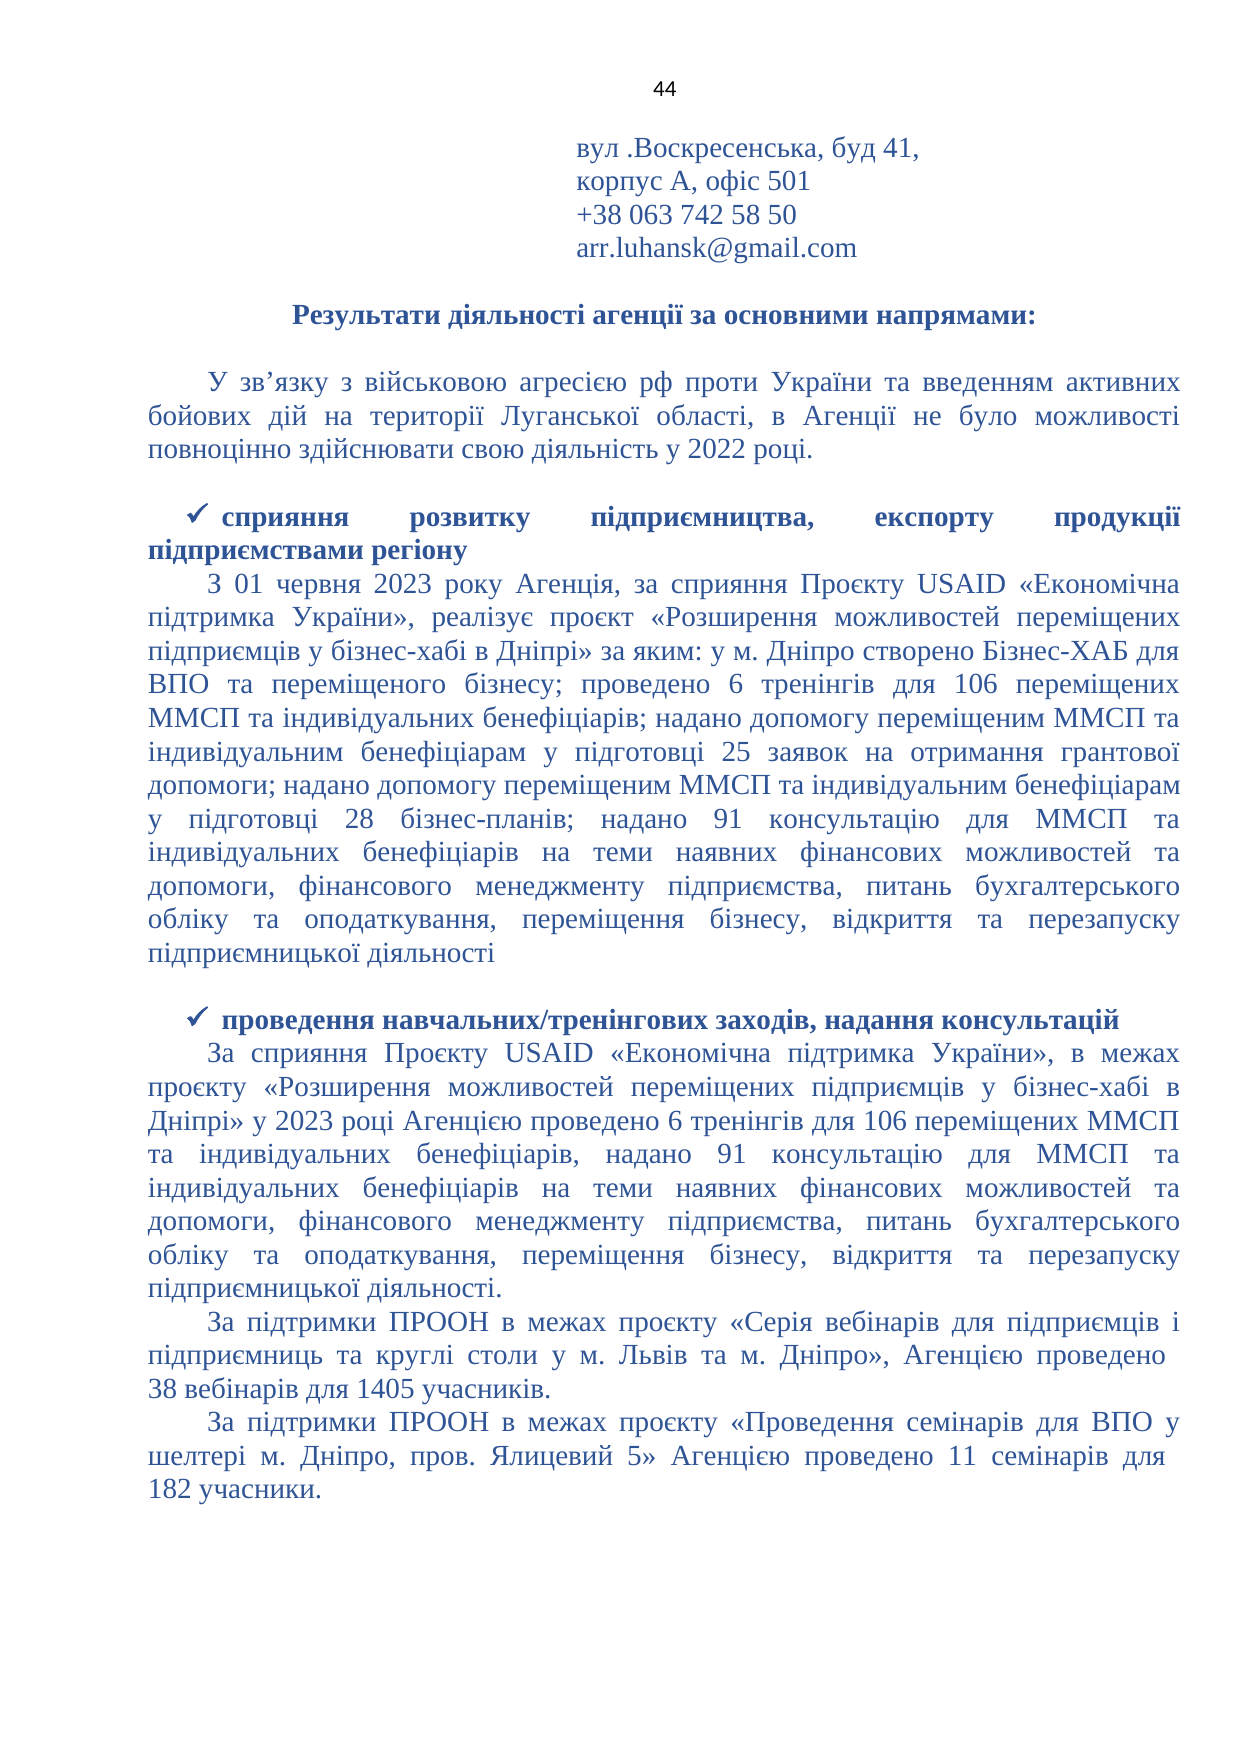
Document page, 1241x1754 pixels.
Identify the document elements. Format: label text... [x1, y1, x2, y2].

text За сприяння Проєкту USAID «Економічна підтримка України», в межах проєкту «Розширення можливостей переміщених підприємців у бізнес-хабі в Дніпрі» у 2023 році Агенцією проведено 6 тренінгів для 106 переміщених ММСП та індивідуальних бенефіціарів, надано 91 консультацію для ММСП та індивідуальних бенефіціарів на теми наявних фінансових можливостей та допомоги, фінансового менеджменту підприємства, питань бухгалтерського обліку та оподаткування, переміщення бізнесу, відкриття та перезапуску підприємницької діяльності. [148, 1036, 1181, 1304]
text За підтримки ПРООН в межах проєкту «Проведення семінарів для ВПО у шелтері м. Дніпро, пров. Ялицевий 5» Агенцією проведено 11 семінарів для 182 учасники. [148, 1404, 1181, 1505]
text +38 063 742 58 50 [428, 197, 1181, 230]
list сприяння розвитку підприємництва, експорту продукції підприємствами регіону [148, 499, 1181, 566]
list проведення навчальних/тренінгових заходів, надання консультацій [148, 1002, 1181, 1036]
text вул .Воскресенська, буд 41, [428, 130, 1181, 163]
text корпус А, офіс 501 [428, 163, 1181, 197]
text За підтримки ПРООН в межах проєкту «Серія вебінарів для підприємців і підприємниць та круглі столи у м. Львів та м. Дніпро», Агенцією проведено 38 вебінарів для 1405 учасників. [148, 1304, 1181, 1404]
text У зв’язку з військовою агресією рф проти України та введенням активних бойових дій на території Луганської області, в Агенції не було можливості повноцінно здійснювати свою діяльність у 2022 році. [148, 364, 1181, 465]
text З 01 червня 2023 року Агенція, за сприяння Проєкту USAID «Економічна підтримка України», реалізує проєкт «Розширення можливостей переміщених підприємців у бізнес-хабі в Дніпрі» за яким: у м. Дніпро створено Бізнес-ХАБ для ВПО та переміщеного бізнесу; проведено 6 тренінгів для 106 переміщених ММСП та індивідуальних бенефіціарів; надано допомогу переміщеним ММСП та індивідуальним бенефіціарам у підготовці 25 заявок на отримання грантової допомоги; надано допомогу переміщеним ММСП та індивідуальним бенефіціарам у підготовці 28 бізнес-планів; надано 91 консультацію для ММСП та індивідуальних бенефіціарів на теми наявних фінансових можливостей та допомоги, фінансового менеджменту підприємства, питань бухгалтерського обліку та оподаткування, переміщення бізнесу, відкриття та перезапуску підприємницької діяльності [148, 566, 1181, 968]
text Результати діяльності агенції за основними напрямами: [148, 297, 1181, 331]
text arr.luhansk@gmail.com [428, 230, 1181, 264]
